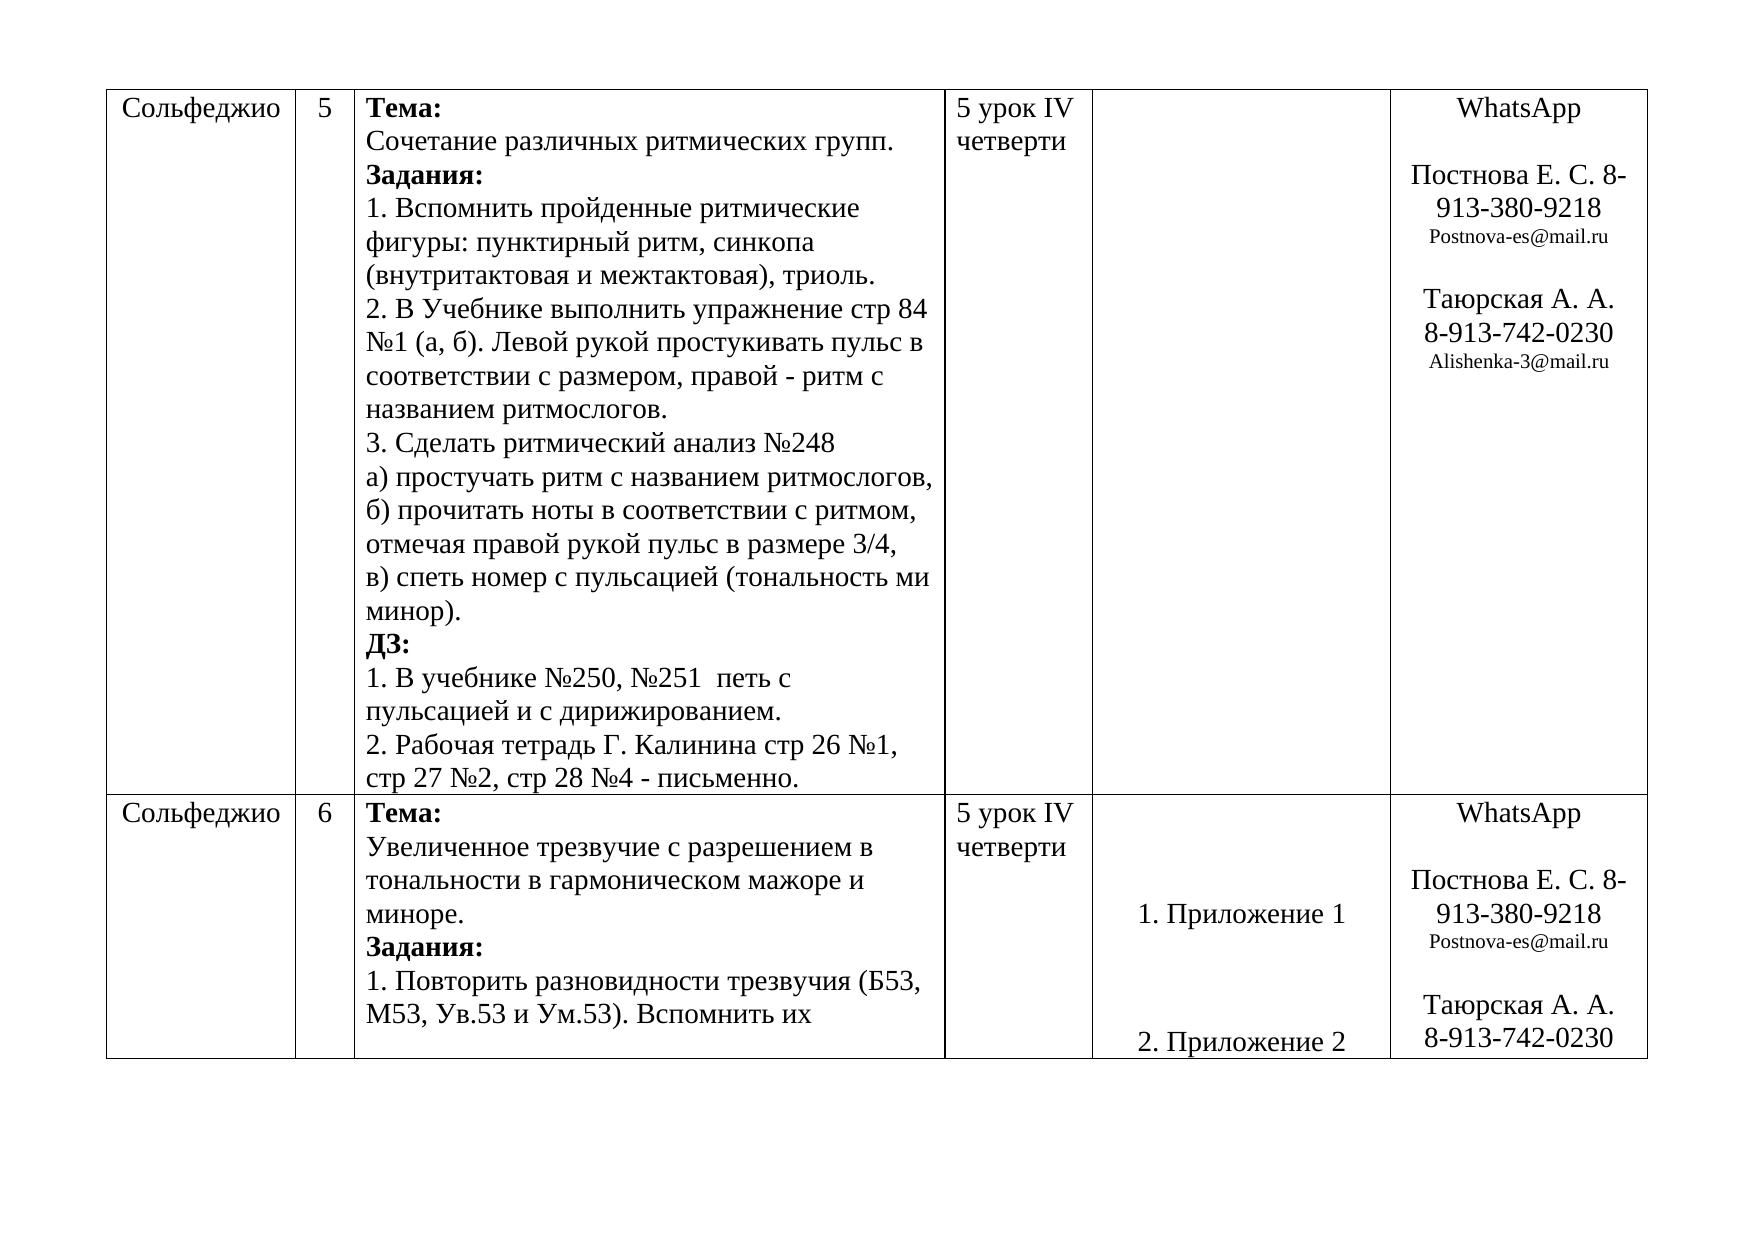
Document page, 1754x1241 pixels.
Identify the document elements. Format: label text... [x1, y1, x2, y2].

table_cell [1093, 90, 1390, 794]
table_cell 5 [296, 90, 354, 794]
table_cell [355, 795, 944, 1058]
table_cell Сольфеджио [107, 795, 295, 1058]
table_cell 6 [296, 795, 354, 1058]
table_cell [1391, 90, 1647, 794]
table_cell Сольфеджио [107, 90, 295, 794]
table_cell Тема: Сочетание различных ритмических групп. Задания: 1. Вспомнить пройденные ритмические фигуры: пунктирный ритм, синкопа (внутритактовая и межтактовая), триоль. 2. В Учебнике выполнить упражнение стр 84 №1 (а, б). Левой рукой простукивать пульс в соответствии с размером, правой - ритм с названием ритмослогов. 3. Сделать ритмический анализ №248 а) простучать ритм с названием ритмослогов, б) прочитать ноты в соответствии с ритмом, отмечая правой рукой пульс в размере 3/4, в) спеть номер с пульсацией (тональность ми минор). ДЗ: 1. В учебнике №250, №251 петь с пульсацией и с дирижированием. 2. Рабочая тетрадь Г. Калинина стр 26 №1, стр 27 №2, стр 28 №4 - письменно. [355, 90, 944, 794]
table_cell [1391, 795, 1647, 1058]
table_cell 5 урок IV четверти [946, 90, 1092, 794]
table_cell 5 урок IV четверти [946, 795, 1092, 1058]
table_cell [1093, 795, 1390, 1058]
